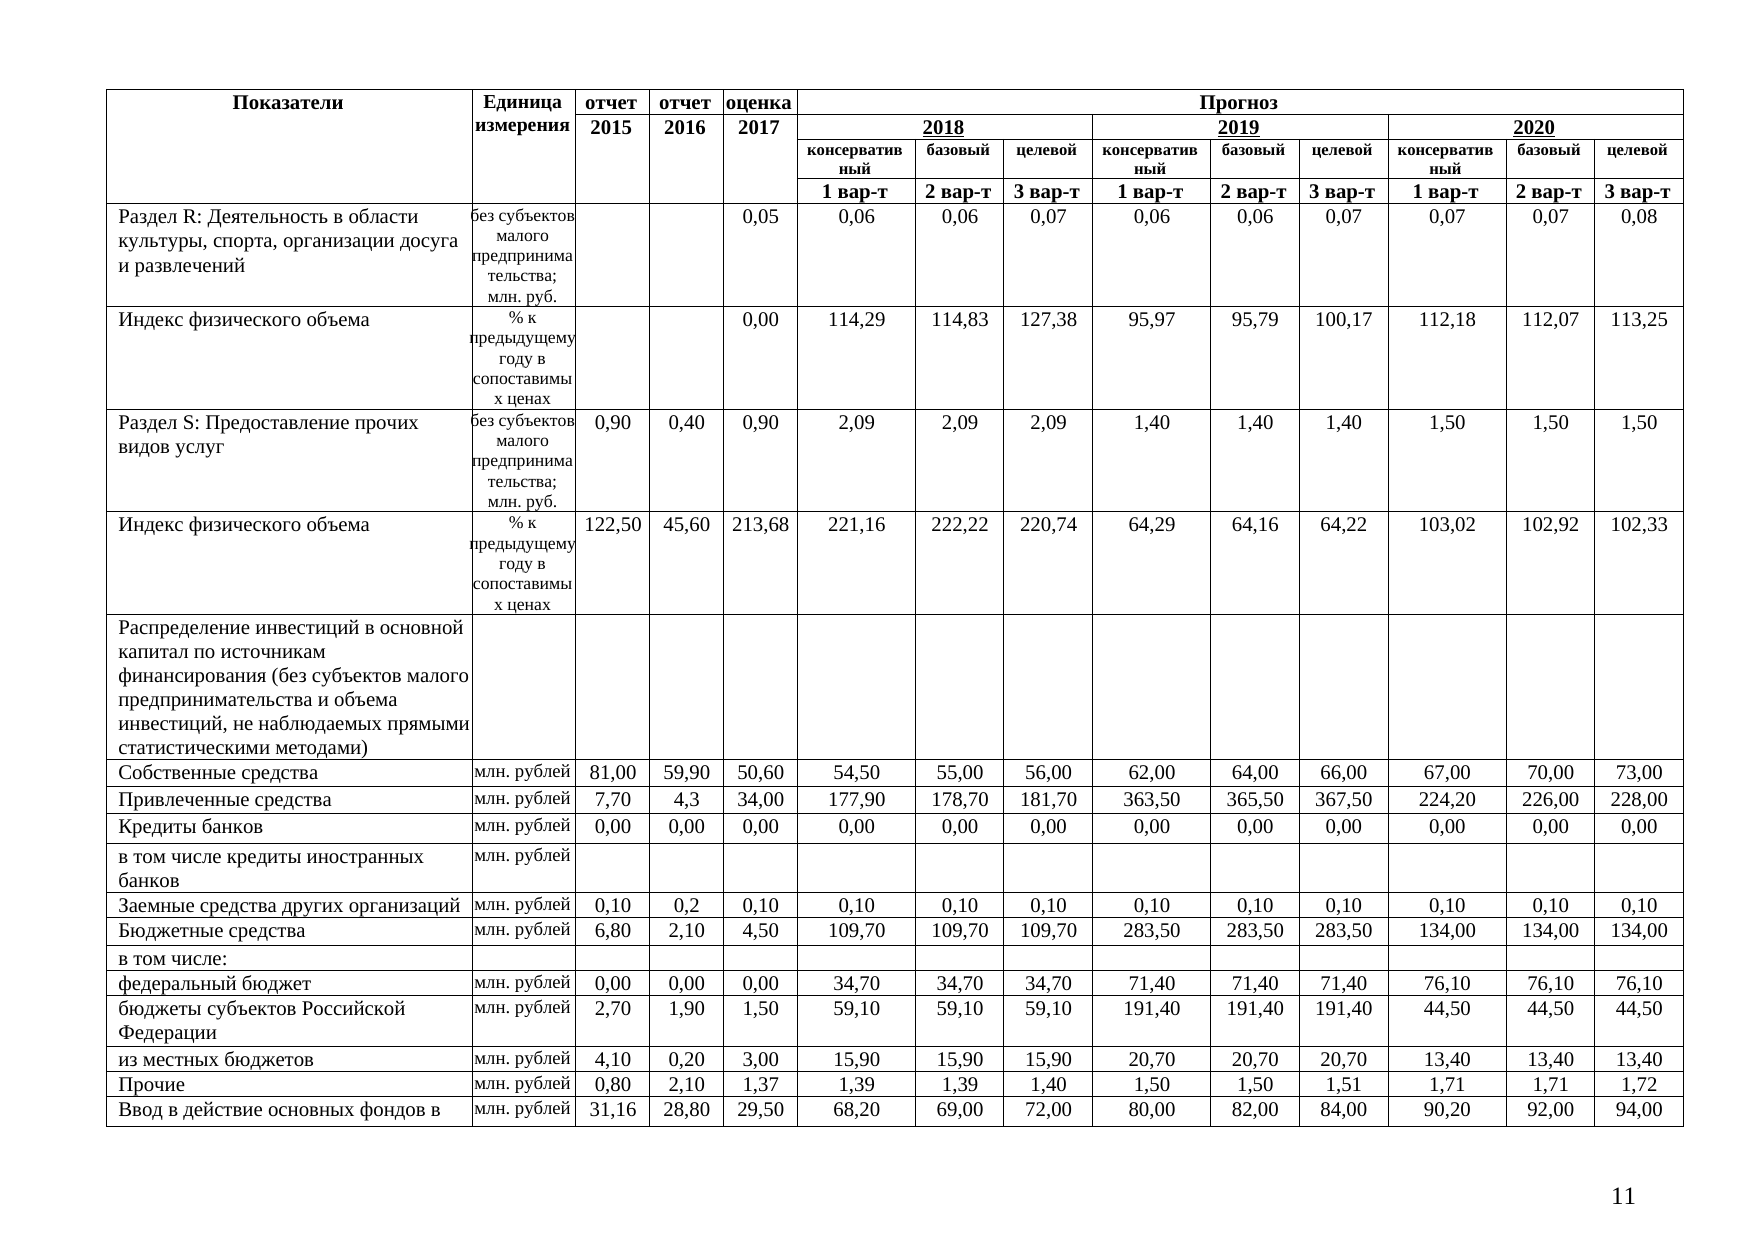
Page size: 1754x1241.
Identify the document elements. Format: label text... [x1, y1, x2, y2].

table_cell 222,22 [916, 512, 1003, 614]
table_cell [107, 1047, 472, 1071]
table_cell 0,00 [1093, 814, 1210, 842]
table_cell 67,00 [1389, 760, 1506, 786]
table_cell [1211, 844, 1299, 892]
table_cell 55,00 [916, 760, 1003, 786]
table_cell [1093, 844, 1210, 892]
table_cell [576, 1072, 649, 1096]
table_cell 0,06 [916, 204, 1003, 306]
table_cell [650, 307, 723, 408]
table_cell [650, 615, 723, 759]
table_cell 0,10 [1211, 893, 1299, 917]
table_cell [916, 946, 1003, 969]
table_cell 0,06 [1093, 204, 1210, 306]
table_cell 100,17 [1300, 307, 1388, 408]
table_cell 0,00 [724, 307, 797, 408]
table_cell [1595, 615, 1683, 759]
table_cell 177,90 [798, 787, 915, 813]
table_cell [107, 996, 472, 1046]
table_cell 114,29 [798, 307, 915, 408]
table_cell 2,09 [798, 410, 915, 511]
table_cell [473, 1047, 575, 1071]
table_cell [650, 204, 723, 306]
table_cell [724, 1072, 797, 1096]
table_cell 0,10 [576, 893, 649, 917]
table_cell [1300, 615, 1388, 759]
table_cell [576, 307, 649, 408]
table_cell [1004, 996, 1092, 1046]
table_cell 283,50 [1300, 918, 1388, 944]
table_cell 3 вар-т [1004, 179, 1092, 203]
table_cell 66,00 [1300, 760, 1388, 786]
table_cell 95,97 [1093, 307, 1210, 408]
table_cell 45,60 [650, 512, 723, 614]
table_cell [1211, 946, 1299, 969]
table_cell 181,70 [1004, 787, 1092, 813]
table_cell целевой [1004, 140, 1092, 178]
table_cell 34,00 [724, 787, 797, 813]
table_cell Собственные средства [107, 760, 472, 786]
table_cell 1,40 [1300, 410, 1388, 511]
table_cell 7,70 [576, 787, 649, 813]
table_cell 3 вар-т [1300, 179, 1388, 203]
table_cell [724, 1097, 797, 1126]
table_cell базовый [916, 140, 1003, 178]
table_cell 363,50 [1093, 787, 1210, 813]
table_cell [1004, 615, 1092, 759]
table_cell [1004, 844, 1092, 892]
table_cell [1300, 946, 1388, 969]
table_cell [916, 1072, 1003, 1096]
table_cell консерватив ный [1093, 140, 1210, 178]
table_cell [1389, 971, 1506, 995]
table_cell 64,22 [1300, 512, 1388, 614]
table_cell [798, 946, 915, 969]
table_cell млн. рублей [473, 787, 575, 813]
table_header Прогноз [798, 90, 1683, 114]
table_cell 64,00 [1211, 760, 1299, 786]
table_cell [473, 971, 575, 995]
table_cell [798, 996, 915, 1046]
table_cell [473, 615, 575, 759]
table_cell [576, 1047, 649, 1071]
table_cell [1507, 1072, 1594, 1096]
table_cell 64,29 [1093, 512, 1210, 614]
table_cell без субъектов малого предпринимательства; млн. руб. [473, 204, 575, 306]
table_cell 0,00 [798, 814, 915, 842]
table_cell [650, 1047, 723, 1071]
table_cell 0,07 [1004, 204, 1092, 306]
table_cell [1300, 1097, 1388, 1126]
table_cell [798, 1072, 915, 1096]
table_cell 73,00 [1595, 760, 1683, 786]
table_cell [916, 615, 1003, 759]
table_cell 95,79 [1211, 307, 1299, 408]
table_cell без субъектов малого предпринимательства; млн. руб. [473, 410, 575, 511]
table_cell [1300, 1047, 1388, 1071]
table_cell федеральный бюджет [107, 971, 472, 995]
table_cell Кредиты банков [107, 814, 472, 842]
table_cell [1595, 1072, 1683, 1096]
table_cell 0,10 [1595, 893, 1683, 917]
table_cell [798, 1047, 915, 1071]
table_cell 0,00 [650, 814, 723, 842]
table_cell 220,74 [1004, 512, 1092, 614]
table_cell 1 вар-т [1093, 179, 1210, 203]
table_cell [576, 844, 649, 892]
table_cell целевой [1595, 140, 1683, 178]
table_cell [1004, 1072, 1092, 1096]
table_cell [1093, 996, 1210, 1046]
table_cell 59,90 [650, 760, 723, 786]
table_cell 0,00 [724, 814, 797, 842]
table_cell 109,70 [1004, 918, 1092, 944]
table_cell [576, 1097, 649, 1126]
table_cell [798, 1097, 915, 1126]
table_cell [650, 844, 723, 892]
table_cell 1,40 [1211, 410, 1299, 511]
table_cell [1507, 946, 1594, 969]
table_cell 0,00 [1004, 814, 1092, 842]
table_cell 0,00 [1300, 814, 1388, 842]
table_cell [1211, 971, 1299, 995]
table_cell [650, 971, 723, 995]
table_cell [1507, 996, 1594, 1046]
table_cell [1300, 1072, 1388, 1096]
table_cell [1093, 946, 1210, 969]
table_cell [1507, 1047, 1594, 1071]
table_cell 0,07 [1300, 204, 1388, 306]
table_cell [724, 946, 797, 969]
table_cell [1389, 615, 1506, 759]
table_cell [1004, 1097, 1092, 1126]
table_cell 0,00 [576, 814, 649, 842]
table_cell 2,09 [1004, 410, 1092, 511]
table_cell 4,3 [650, 787, 723, 813]
table_cell 226,00 [1507, 787, 1594, 813]
table_cell [576, 204, 649, 306]
table_cell в том числе: [107, 946, 472, 969]
table_cell 2 вар-т [916, 179, 1003, 203]
table_cell 0,10 [798, 893, 915, 917]
table_cell 2016 [650, 115, 723, 203]
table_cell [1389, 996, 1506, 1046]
table_cell [576, 615, 649, 759]
table_cell [724, 615, 797, 759]
table_cell [1507, 615, 1594, 759]
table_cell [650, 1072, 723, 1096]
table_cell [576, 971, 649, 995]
table_header отчет [650, 90, 723, 114]
table_cell 0,00 [1507, 814, 1594, 842]
table_cell 134,00 [1507, 918, 1594, 944]
table_cell [1300, 844, 1388, 892]
table_cell 178,70 [916, 787, 1003, 813]
table_cell 2 вар-т [1211, 179, 1299, 203]
table_cell 64,16 [1211, 512, 1299, 614]
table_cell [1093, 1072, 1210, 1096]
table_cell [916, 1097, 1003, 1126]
table_cell [1093, 615, 1210, 759]
table_cell 102,33 [1595, 512, 1683, 614]
table_cell 0,10 [1300, 893, 1388, 917]
table_cell 2020 [1389, 115, 1683, 139]
table_cell 70,00 [1507, 760, 1594, 786]
table_cell целевой [1300, 140, 1388, 178]
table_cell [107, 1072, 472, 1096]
table_cell [650, 946, 723, 969]
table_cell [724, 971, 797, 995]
table_cell 0,00 [916, 814, 1003, 842]
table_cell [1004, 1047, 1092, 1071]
table_cell млн. рублей [473, 814, 575, 842]
table_cell 0,2 [650, 893, 723, 917]
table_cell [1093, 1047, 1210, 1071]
table_cell 221,16 [798, 512, 915, 614]
table_cell [1595, 844, 1683, 892]
table_cell 0,08 [1595, 204, 1683, 306]
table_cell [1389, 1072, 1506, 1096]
table_cell 0,06 [798, 204, 915, 306]
table_cell базовый [1507, 140, 1594, 178]
table_cell 0,00 [1389, 814, 1506, 842]
table_cell 81,00 [576, 760, 649, 786]
table_cell Раздел R: Деятельность в области культуры, спорта, организации досуга и развлечений [107, 204, 472, 306]
table_cell [1211, 615, 1299, 759]
table_cell Раздел S: Предоставление прочих видов услуг [107, 410, 472, 511]
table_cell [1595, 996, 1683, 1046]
table_cell 56,00 [1004, 760, 1092, 786]
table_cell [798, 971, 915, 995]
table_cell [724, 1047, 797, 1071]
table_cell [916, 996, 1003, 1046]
table_cell % к предыдущему году в сопоставимых ценах [473, 512, 575, 614]
table_cell [798, 615, 915, 759]
table_cell 134,00 [1595, 918, 1683, 944]
table_cell 134,00 [1389, 918, 1506, 944]
table_cell 3 вар-т [1595, 179, 1683, 203]
table_cell 2,10 [650, 918, 723, 944]
table_cell 0,10 [916, 893, 1003, 917]
table_cell 2,09 [916, 410, 1003, 511]
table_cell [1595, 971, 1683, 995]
table_cell 109,70 [916, 918, 1003, 944]
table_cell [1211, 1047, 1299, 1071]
table_cell 0,10 [1507, 893, 1594, 917]
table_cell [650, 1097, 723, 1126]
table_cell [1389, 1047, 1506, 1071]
table_cell 50,60 [724, 760, 797, 786]
table_cell [1507, 844, 1594, 892]
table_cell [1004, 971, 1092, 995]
table_cell Распределение инвестиций в основной капитал по источникам финансирования (без субъектов малого предпринимательства и объема инвестиций, не наблюдаемых прямыми статистическими методами) [107, 615, 472, 759]
table_cell 1,50 [1595, 410, 1683, 511]
table_cell 0,10 [1004, 893, 1092, 917]
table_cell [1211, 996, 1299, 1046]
table_cell 0,07 [1507, 204, 1594, 306]
table_cell 1 вар-т [1389, 179, 1506, 203]
table_cell 367,50 [1300, 787, 1388, 813]
table_cell Заемные средства других организаций [107, 893, 472, 917]
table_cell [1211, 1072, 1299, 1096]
table_cell 0,10 [724, 893, 797, 917]
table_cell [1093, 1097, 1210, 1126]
table_cell млн. рублей [473, 893, 575, 917]
table_cell Привлеченные средства [107, 787, 472, 813]
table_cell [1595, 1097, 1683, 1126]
table_cell 113,25 [1595, 307, 1683, 408]
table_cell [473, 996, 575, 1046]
table_cell 0,00 [1595, 814, 1683, 842]
table_cell 127,38 [1004, 307, 1092, 408]
table_cell 0,90 [724, 410, 797, 511]
table_cell 1 вар-т [798, 179, 915, 203]
table_cell 283,50 [1211, 918, 1299, 944]
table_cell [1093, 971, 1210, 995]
table_header оценка [724, 90, 797, 114]
table_header Единица измерения [473, 90, 575, 203]
table_cell [1389, 844, 1506, 892]
table_cell 0,06 [1211, 204, 1299, 306]
table_cell 0,10 [1389, 893, 1506, 917]
table_cell 62,00 [1093, 760, 1210, 786]
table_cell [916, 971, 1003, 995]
table_cell 102,92 [1507, 512, 1594, 614]
table_header Показатели [107, 90, 472, 203]
table_cell 122,50 [576, 512, 649, 614]
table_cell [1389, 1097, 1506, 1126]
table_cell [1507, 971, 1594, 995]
table_cell 114,83 [916, 307, 1003, 408]
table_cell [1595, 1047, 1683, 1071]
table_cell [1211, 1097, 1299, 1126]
table_cell 54,50 [798, 760, 915, 786]
table_cell 1,50 [1507, 410, 1594, 511]
table_cell [724, 844, 797, 892]
table_cell 0,40 [650, 410, 723, 511]
table_cell млн. рублей [473, 844, 575, 892]
table_cell 2017 [724, 115, 797, 203]
table_cell 283,50 [1093, 918, 1210, 944]
table_cell 365,50 [1211, 787, 1299, 813]
table_cell [473, 946, 575, 969]
table_cell 0,07 [1389, 204, 1506, 306]
table_cell 228,00 [1595, 787, 1683, 813]
table_cell 224,20 [1389, 787, 1506, 813]
table_cell 2019 [1093, 115, 1388, 139]
table_cell 112,07 [1507, 307, 1594, 408]
table_cell 0,90 [576, 410, 649, 511]
table_cell 1,50 [1389, 410, 1506, 511]
table_cell млн. рублей [473, 760, 575, 786]
table_cell млн. рублей [473, 918, 575, 944]
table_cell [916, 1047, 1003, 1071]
table_cell 109,70 [798, 918, 915, 944]
table_cell 2015 [576, 115, 649, 203]
table_cell 4,50 [724, 918, 797, 944]
table_cell Индекс физического объема [107, 512, 472, 614]
table_cell [1004, 946, 1092, 969]
table_cell Бюджетные средства [107, 918, 472, 944]
table_cell Индекс физического объема [107, 307, 472, 408]
table_cell [1389, 946, 1506, 969]
table_cell базовый [1211, 140, 1299, 178]
table_cell 112,18 [1389, 307, 1506, 408]
table_cell 6,80 [576, 918, 649, 944]
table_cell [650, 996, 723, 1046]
table_cell [576, 946, 649, 969]
table_cell [798, 844, 915, 892]
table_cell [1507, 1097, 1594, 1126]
table_cell консерватив ный [1389, 140, 1506, 178]
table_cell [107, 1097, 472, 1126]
table_cell 1,40 [1093, 410, 1210, 511]
table_cell [1595, 946, 1683, 969]
table_cell 0,10 [1093, 893, 1210, 917]
table_cell 0,05 [724, 204, 797, 306]
table_cell % к предыдущему году в сопоставимых ценах [473, 307, 575, 408]
table_cell [916, 844, 1003, 892]
table_cell консерватив ный [798, 140, 915, 178]
table_cell 103,02 [1389, 512, 1506, 614]
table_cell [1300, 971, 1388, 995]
table_header отчет [576, 90, 649, 114]
table_cell в том числе кредиты иностранных банков [107, 844, 472, 892]
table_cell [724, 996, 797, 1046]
table_cell 2018 [798, 115, 1092, 139]
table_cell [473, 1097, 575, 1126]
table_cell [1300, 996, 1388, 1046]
table_cell 2 вар-т [1507, 179, 1594, 203]
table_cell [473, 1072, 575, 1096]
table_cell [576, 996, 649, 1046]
table_cell 213,68 [724, 512, 797, 614]
table_cell 0,00 [1211, 814, 1299, 842]
